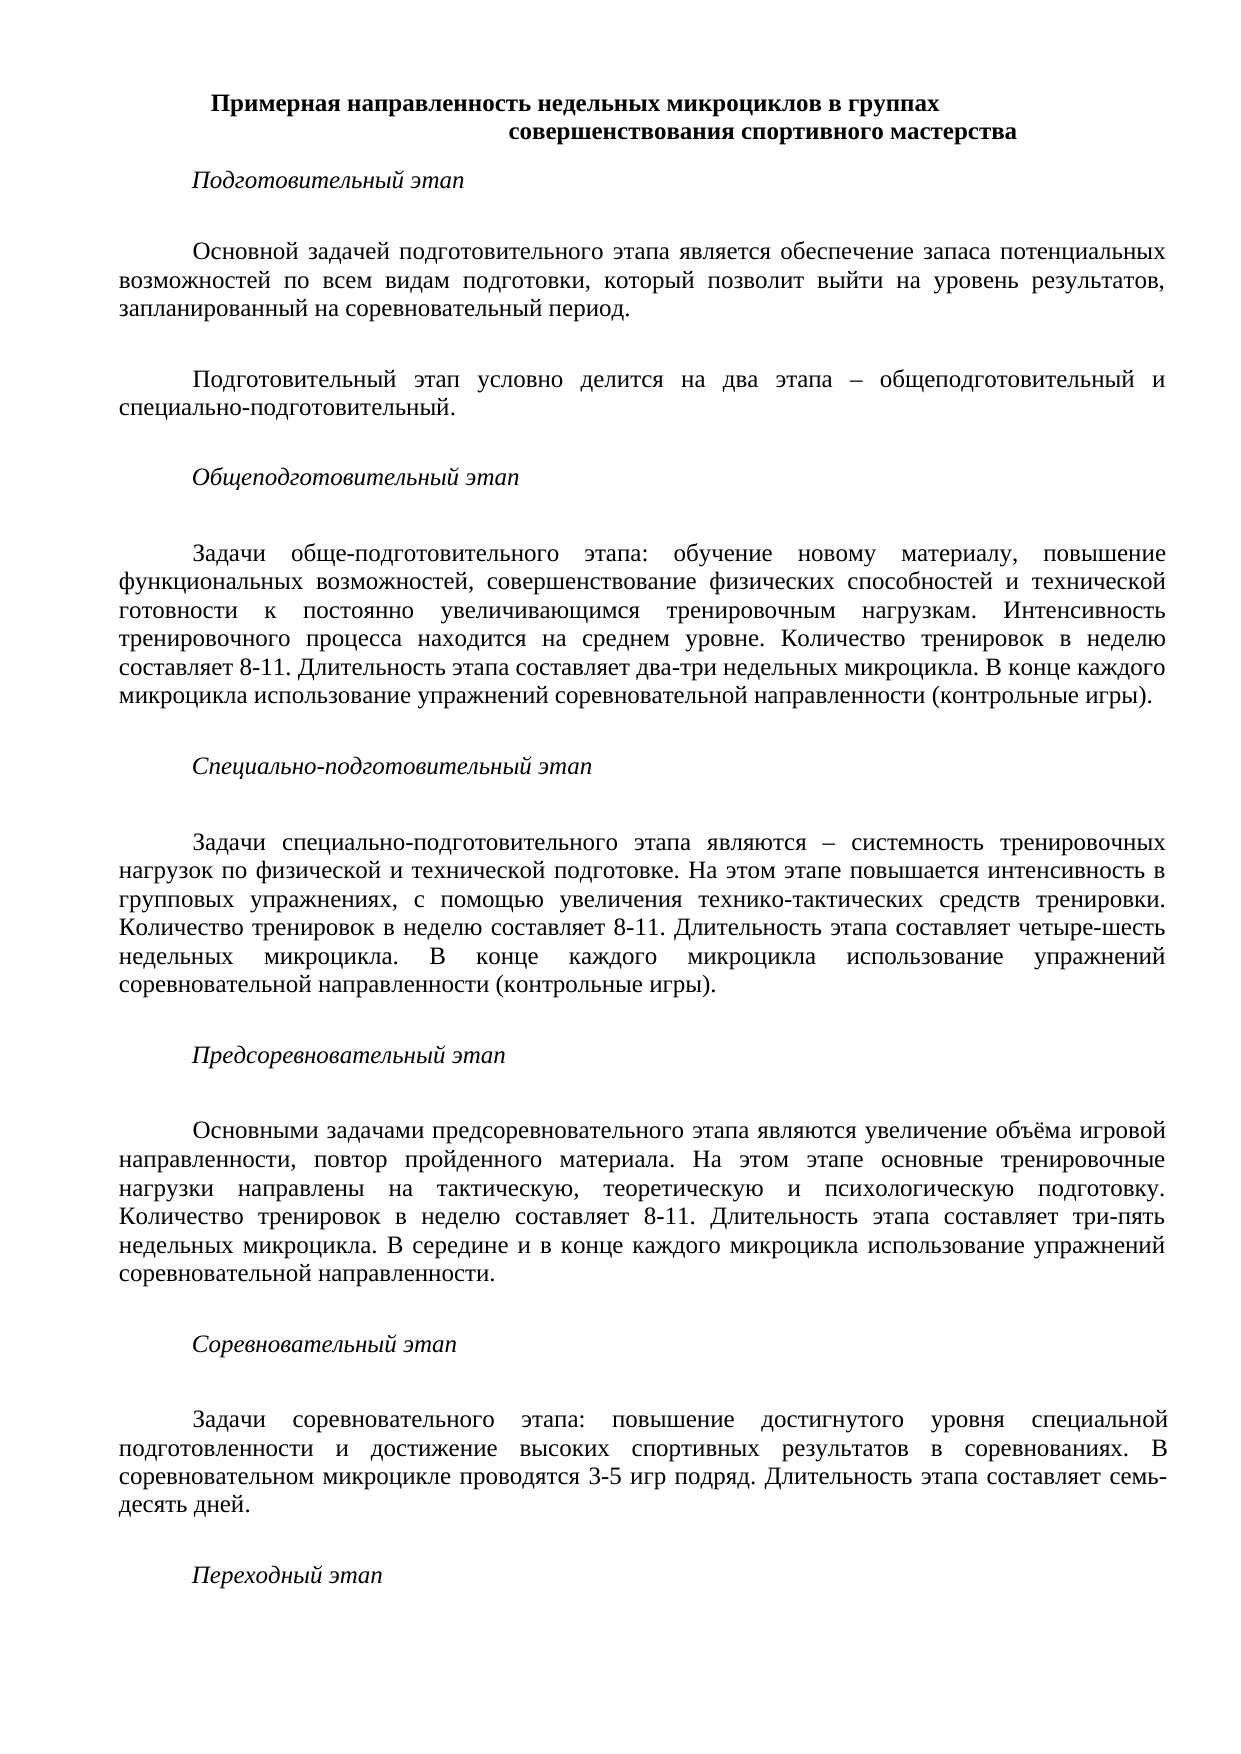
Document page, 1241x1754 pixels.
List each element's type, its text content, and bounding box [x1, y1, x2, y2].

text Предсоревновательный этап [192, 1040, 1169, 1069]
text Переходный этап [192, 1560, 1169, 1588]
text Основными задачами предсоревновательного этапа являются увеличение объёма игровой направленности, повтор пройденного материала. На этом этапе основные тренировочные нагрузки направлены на тактическую, теоретическую и психологическую подготовку. Количество тренировок в неделю составляет 8-11. Длительность этапа составляет три-пять недельных микроцикла. В середине и в конце каждого микроцикла использование упражнений соревновательной направленности. [119, 1116, 1167, 1287]
text Специально-подготовительный этап [192, 751, 1169, 780]
text Общеподготовительный этап [192, 462, 1169, 491]
text Подготовительный этап [192, 166, 1169, 194]
text Соревновательный этап [192, 1329, 1169, 1358]
text Задачи специально-подготовительного этапа являются – системность тренировочных нагрузок по физической и технической подготовке. На этом этапе повышается интенсивность в групповых упражнениях, с помощью увеличения технико-тактических средств тренировки. Количество тренировок в неделю составляет 8-11. Длительность этапа составляет четыре-шесть недельных микроцикла. В конце каждого микроцикла использование упражнений соревновательной направленности (контрольные игры). [119, 827, 1167, 998]
text Задачи обще-подготовительного этапа: обучение новому материалу, повышение функциональных возможностей, совершенствование физических способностей и технической готовности к постоянно увеличивающимся тренировочным нагрузкам. Интенсивность тренировочного процесса находится на среднем уровне. Количество тренировок в неделю составляет 8-11. Длительность этапа составляет два-три недельных микроцикла. В конце каждого микроцикла использование упражнений соревновательной направленности (контрольные игры). [119, 538, 1167, 709]
text Подготовительный этап условно делится на два этапа – общеподготовительный и специально-подготовительный. [119, 365, 1167, 421]
text Задачи соревновательного этапа: повышение достигнутого уровня специальной подготовленности и достижение высоких спортивных результатов в соревнованиях. В соревновательном микроцикле проводятся 3-5 игр подряд. Длительность этапа составляет семь-десять дней. [119, 1405, 1169, 1518]
text Примерная направленность недельных микроциклов в группах совершенствования спортивного мастерства [211, 89, 1148, 145]
text Основной задачей подготовительного этапа является обеспечение запаса потенциальных возможностей по всем видам подготовки, который позволит выйти на уровень результатов, запланированный на соревновательный период. [119, 237, 1167, 322]
